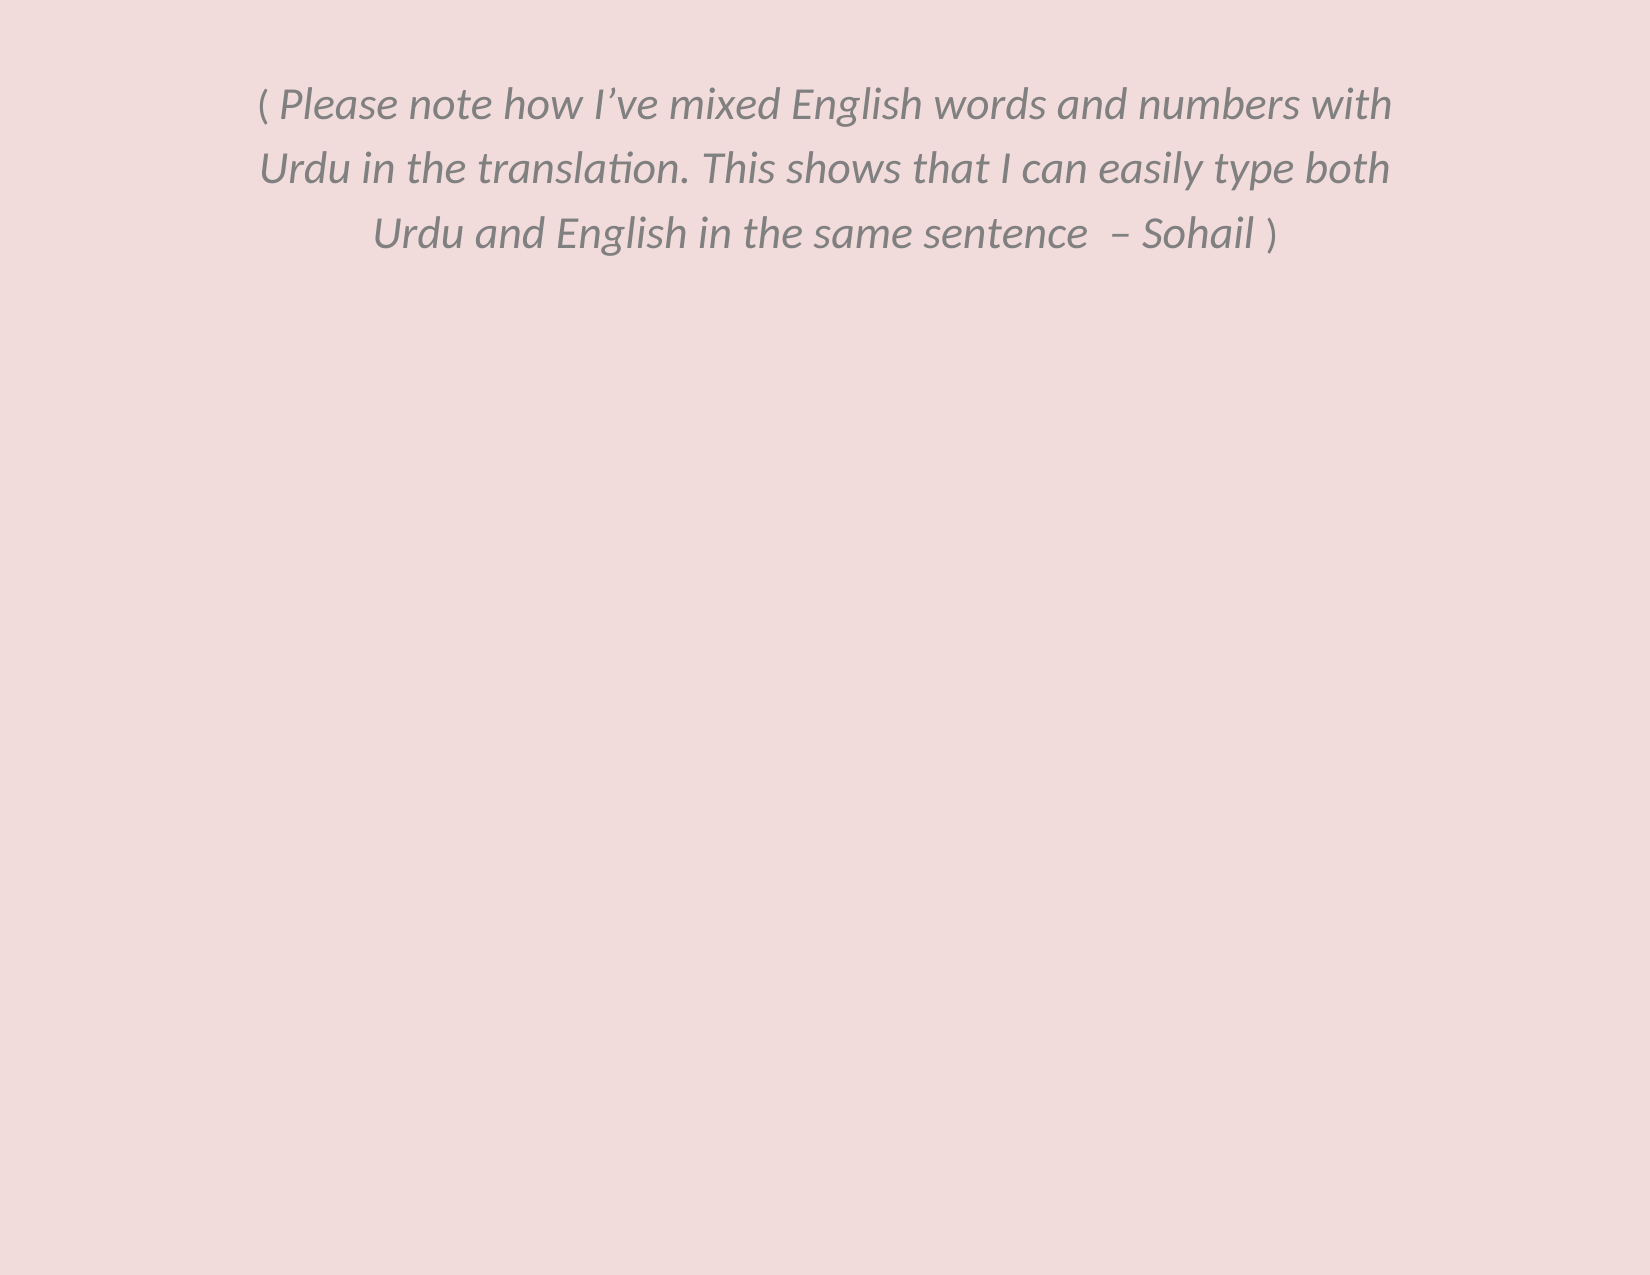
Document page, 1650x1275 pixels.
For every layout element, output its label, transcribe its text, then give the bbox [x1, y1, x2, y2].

text ( Please note how I’ve mixed English words and numbers with Urdu in the translation. This shows that I can easily type both Urdu and English in the same sentence – Sohail ) [225, 75, 1425, 259]
